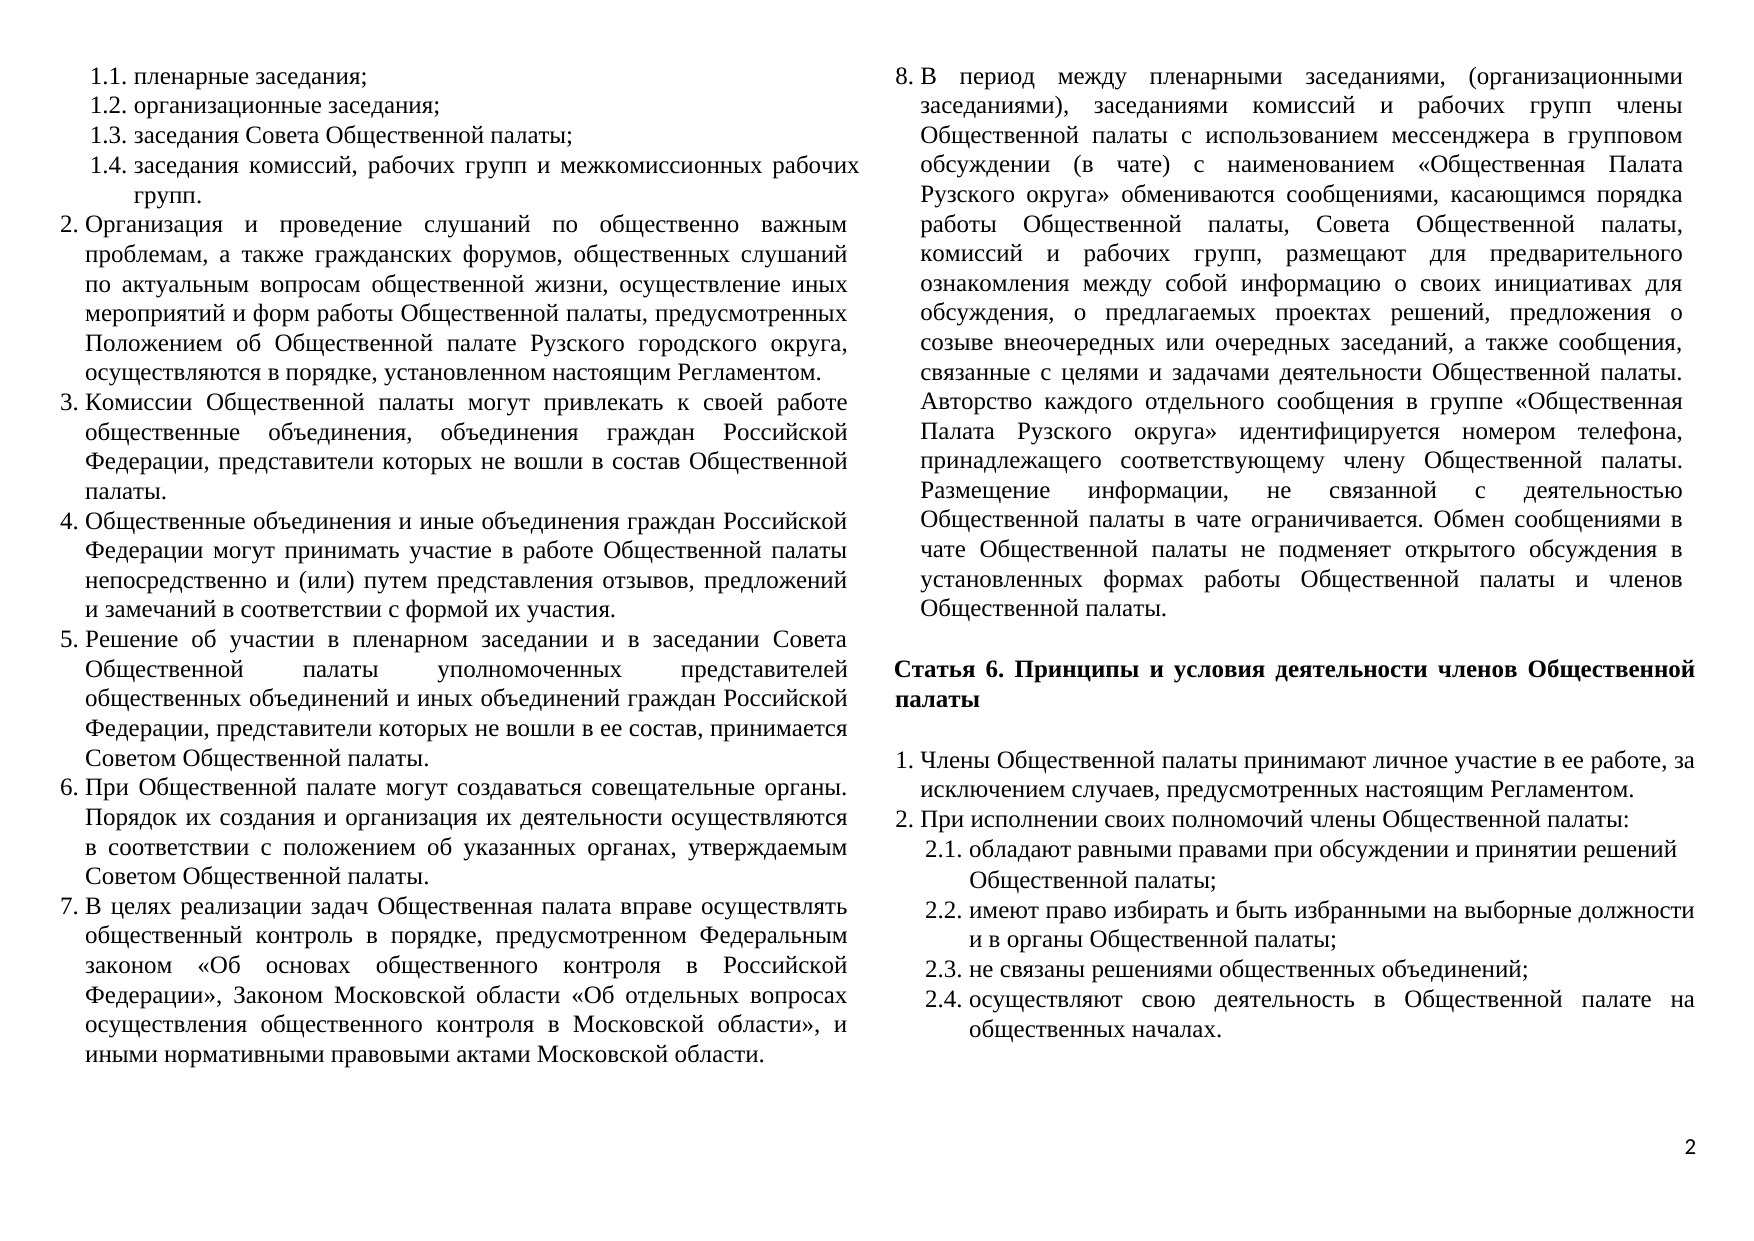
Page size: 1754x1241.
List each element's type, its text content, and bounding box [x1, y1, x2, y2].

list не связаны решениями общественных объединений; [925, 954, 1696, 983]
list При Общественной палате могут создаваться совещательные органы. Порядок их создания и организация их деятельности осуществляются в соответствии с положением об указанных органах, утверждаемым Советом Общественной палаты. [60, 772, 848, 890]
list осуществляют свою деятельность в Общественной палате на общественных началах. [925, 984, 1696, 1042]
list заседания комиссий, рабочих групп и межкомиссионных рабочих групп. [89, 150, 861, 208]
list Общественные объединения и иные объединения граждан Российской Федерации могут принимать участие в работе Общественной палаты непосредственно и (или) путем представления отзывов, предложений и замечаний в соответствии с формой их участия. [60, 506, 848, 623]
list Комиссии Общественной палаты могут привлекать к своей работе общественные объединения, объединения граждан Российской Федерации, представители которых не вошли в состав Общественной палаты. [60, 387, 848, 505]
list При исполнении своих полномочий члены Общественной палаты: [895, 804, 1696, 833]
list организационные заседания; [89, 91, 861, 119]
list имеют право избирать и быть избранными на выборные должности и в органы Общественной палаты; [925, 895, 1696, 953]
list В период между пленарными заседаниями, (организационными заседаниями), заседаниями комиссий и рабочих групп члены Общественной палаты с использованием мессенджера в групповом обсуждении (в чате) с наименованием «Общественная Палата Рузского округа» обмениваются сообщениями, касающимся порядка работы Общественной палаты, Совета Общественной палаты, комиссий и рабочих групп, размещают для предварительного ознакомления между собой информацию о своих инициативах для обсуждения, о предлагаемых проектах решений, предложения о созыве внеочередных или очередных заседаний, а также сообщения, связанные с целями и задачами деятельности Общественной палаты. Авторство каждого отдельного сообщения в группе «Общественная Палата Рузского округа» идентифицируется номером телефона, принадлежащего соответствующему члену Общественной палаты. Размещение информации, не связанной с деятельностью Общественной палаты в чате ограничивается. Обмен сообщениями в чате Общественной палаты не подменяет открытого обсуждения в установленных формах работы Общественной палаты и членов Общественной палаты. [895, 61, 1683, 622]
list В целях реализации задач Общественная палата вправе осуществлять общественный контроль в порядке, предусмотренном Федеральным законом «Об основах общественного контроля в Российской Федерации», Законом Московской области «Об отдельных вопросах осуществления общественного контроля в Московской области», и иными нормативными правовыми актами Московской области. [60, 891, 848, 1068]
text Общественной палаты; [969, 865, 1696, 894]
list Члены Общественной палаты принимают личное участие в ее работе, за исключением случаев, предусмотренных настоящим Регламентом. [895, 745, 1696, 803]
list обладают равными правами при обсуждении и принятии решений [925, 834, 1696, 863]
list пленарные заседания; [89, 61, 861, 89]
list Организация и проведение слушаний по общественно важным проблемам, а также гражданских форумов, общественных слушаний по актуальным вопросам общественной жизни, осуществление иных мероприятий и форм работы Общественной палаты, предусмотренных Положением об Общественной палате Рузского городского округа, осуществляются в порядке, установленном настоящим Регламентом. [60, 209, 848, 386]
subtitle Статья 6. Принципы и условия деятельности членов Общественной палаты [894, 654, 1696, 712]
list заседания Совета Общественной палаты; [89, 120, 861, 149]
list Решение об участии в пленарном заседании и в заседании Совета Общественной палаты уполномоченных представителей общественных объединений и иных объединений граждан Российской Федерации, представители которых не вошли в ее состав, принимается Советом Общественной палаты. [60, 624, 848, 771]
